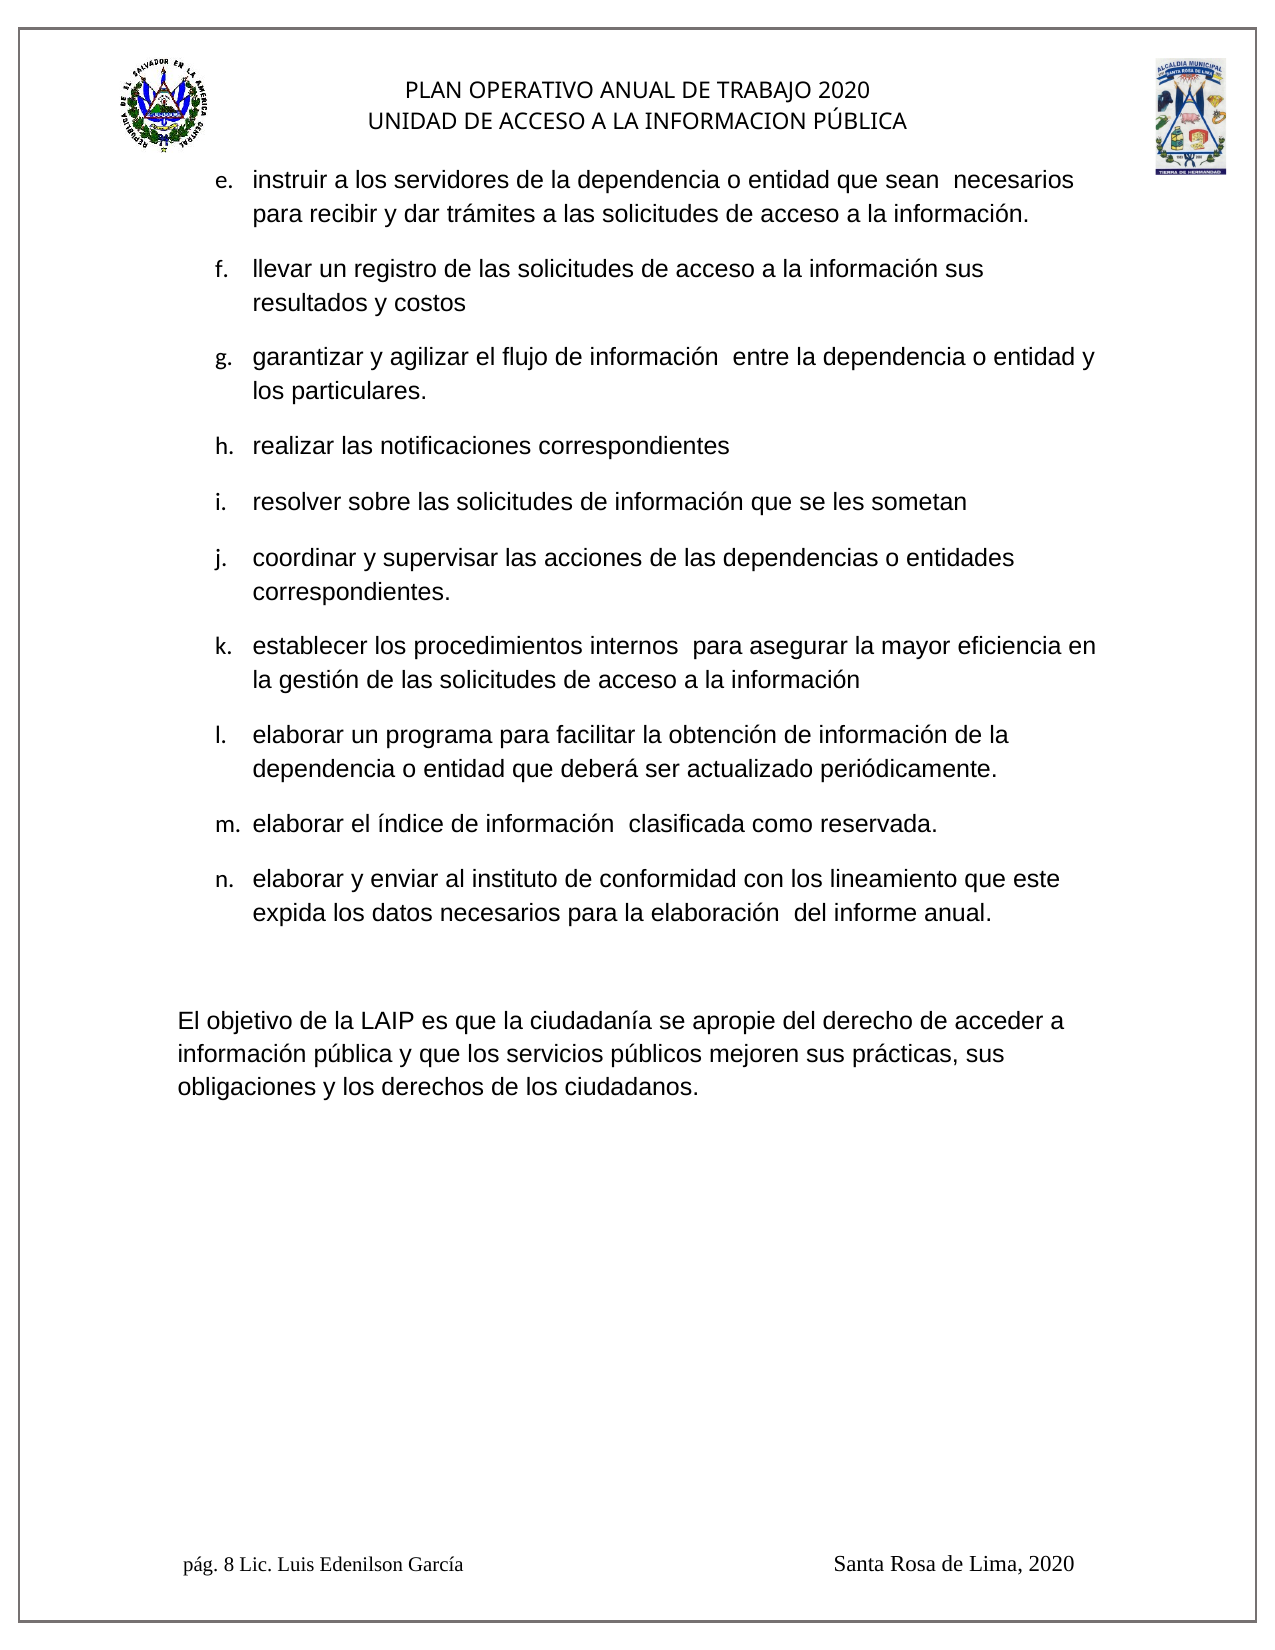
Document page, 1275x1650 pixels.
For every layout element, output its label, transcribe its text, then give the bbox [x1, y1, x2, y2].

list garantizar y agilizar el flujo de información entre la dependencia o entidad y los particulares. [215, 342, 1098, 405]
picture [119, 57, 208, 153]
picture [1155, 58, 1227, 175]
list realizar las notificaciones correspondientes [215, 430, 1098, 461]
list elaborar un programa para facilitar la obtención de información de la dependencia o entidad que deberá ser actualizado periódicamente. [215, 719, 1098, 783]
list llevar un registro de las solicitudes de acceso a la información sus resultados y costos [215, 253, 1098, 316]
list establecer los procedimientos internos para asegurar la mayor eficiencia en la gestión de las solicitudes de acceso a la información [215, 631, 1098, 694]
list instruir a los servidores de la dependencia o entidad que sean necesarios para recibir y dar trámites a las solicitudes de acceso a la información. [215, 164, 1098, 228]
list coordinar y supervisar las acciones de las dependencias o entidades correspondientes. [215, 542, 1098, 605]
list resolver sobre las solicitudes de información que se les sometan [215, 486, 1098, 517]
list elaborar y enviar al instituto de conformidad con los lineamiento que este expida los datos necesarios para la elaboración del informe anual. [215, 864, 1098, 927]
text El objetivo de la LAIP es que la ciudadanía se apropie del derecho de acceder a información pública y que los servicios públicos mejoren sus prácticas, sus obligaciones y los derechos de los ciudadanos. [177, 1006, 1098, 1101]
list elaborar el índice de información clasificada como reservada. [215, 808, 1098, 838]
